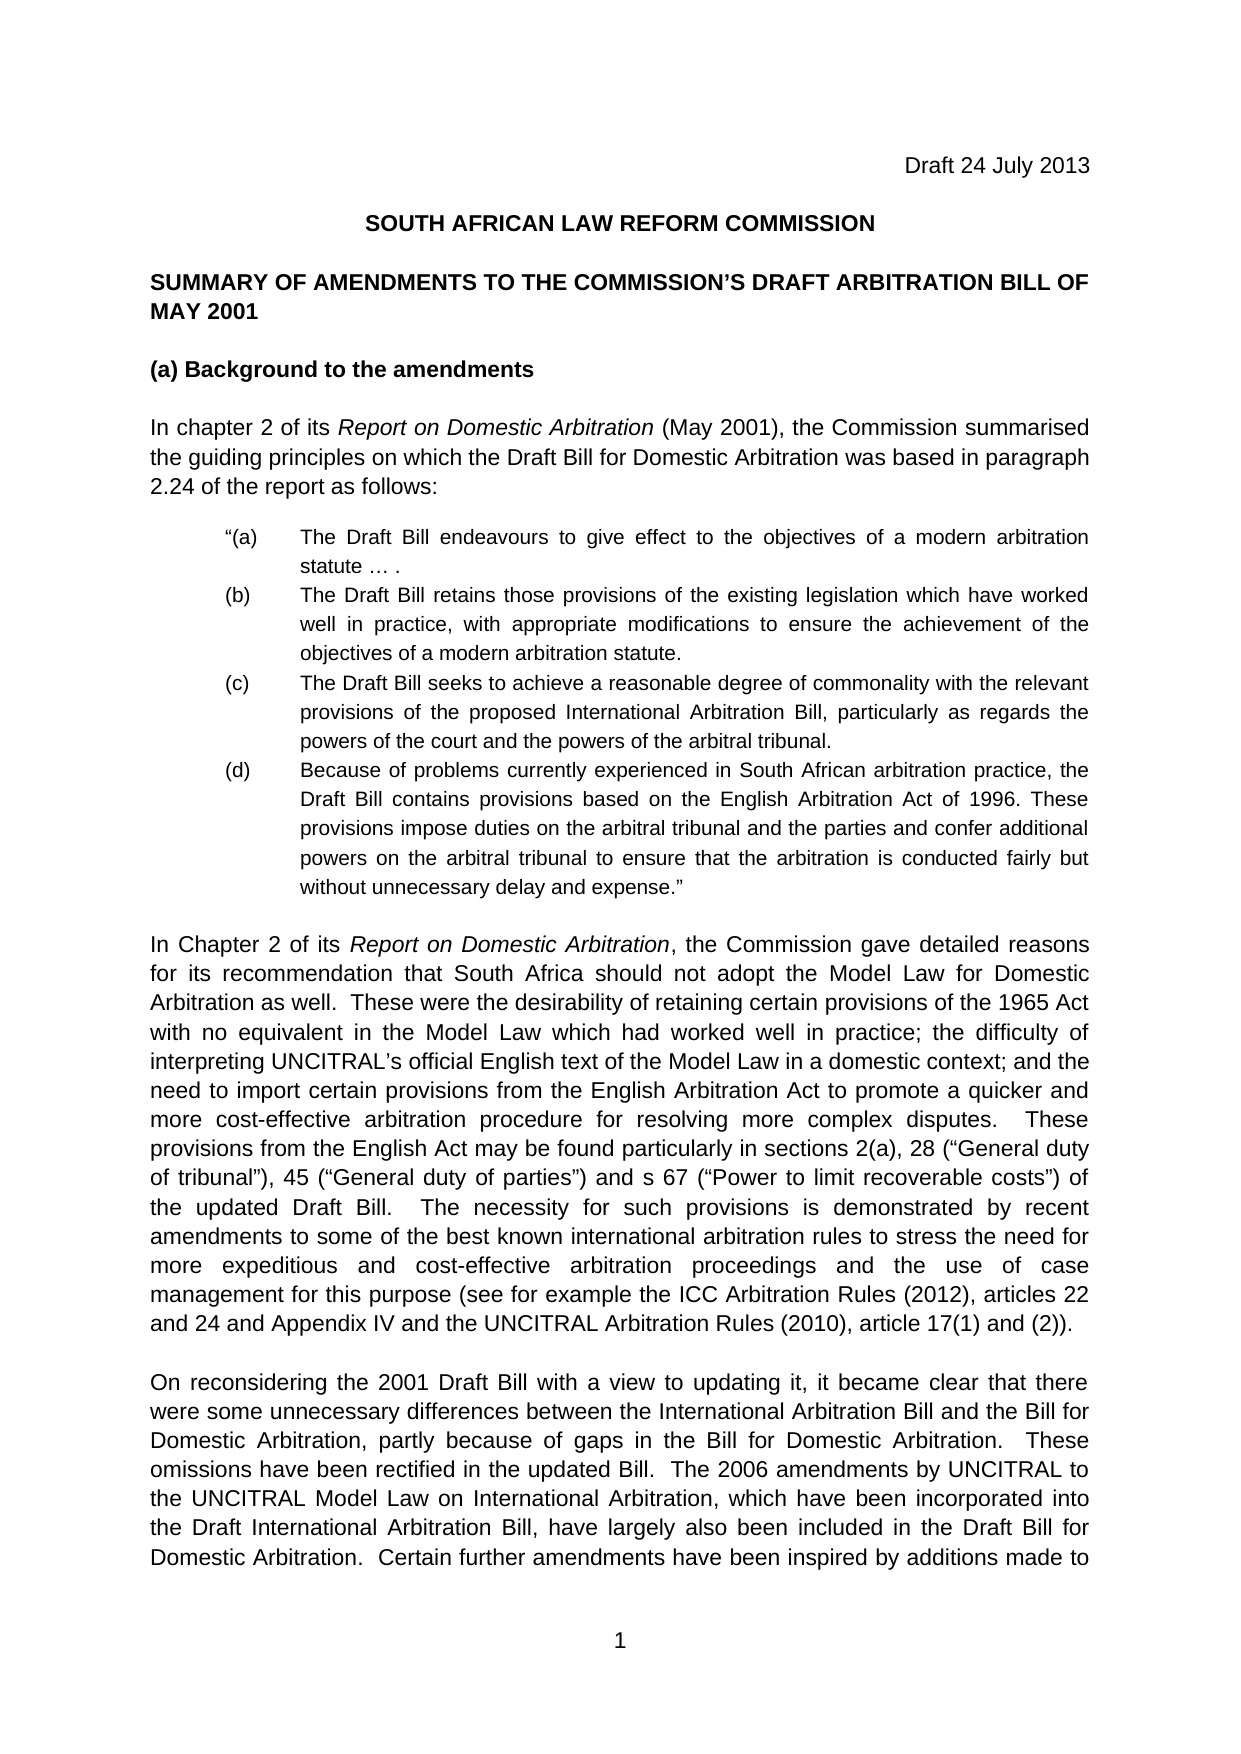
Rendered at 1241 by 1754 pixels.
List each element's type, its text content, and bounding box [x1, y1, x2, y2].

text SUMMARY OF AMENDMENTS TO THE COMMISSION’S DRAFT ARBITRATION BILL OF MAY 2001 [150, 267, 1090, 325]
text (d) Because of problems currently experienced in South African arbitration practice, the Draft Bill contains provisions based on the English Arbitration Act of 1996. These provisions impose duties on the arbitral tribunal and the parties and confer additional powers on the arbitral tribunal to ensure that the arbitration is conducted fairly but without unnecessary delay and expense.” [225, 754, 1090, 900]
text Draft 24 July 2013 [150, 150, 1090, 179]
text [150, 1367, 1090, 1571]
text In chapter 2 of its Report on Domestic Arbitration (May 2001), the Commission summarised the guiding principles on which the Draft Bill for Domestic Arbitration was based in paragraph 2.24 of the report as follows: [150, 412, 1090, 500]
text SOUTH AFRICAN LAW REFORM COMMISSION [150, 208, 1090, 237]
text (a) Background to the amendments [150, 354, 1090, 383]
text (b) The Draft Bill retains those provisions of the existing legislation which have worked well in practice, with appropriate modifications to ensure the achievement of the objectives of a modern arbitration statute. [225, 579, 1090, 667]
text In Chapter 2 of its Report on Domestic Arbitration, the Commission gave detailed reasons for its recommendation that South Africa should not adopt the Model Law for Domestic Arbitration as well. These were the desirability of retaining certain provisions of the 1965 Act with no equivalent in the Model Law which had worked well in practice; the difficulty of interpreting UNCITRAL’s official English text of the Model Law in a domestic context; and the need to import certain provisions from the English Arbitration Act to promote a quicker and more cost-effective arbitration procedure for resolving more complex disputes. These provisions from the English Act may be found particularly in sections 2(a), 28 (“General duty of tribunal”), 45 (“General duty of parties”) and s 67 (“Power to limit recoverable costs”) of the updated Draft Bill. The necessity for such provisions is demonstrated by recent amendments to some of the best known international arbitration rules to stress the need for more expeditious and cost-effective arbitration proceedings and the use of case management for this purpose (see for example the ICC Arbitration Rules (2012), articles 22 and 24 and Appendix IV and the UNCITRAL Arbitration Rules (2010), article 17(1) and (2)). [150, 929, 1090, 1337]
text “(a) The Draft Bill endeavours to give effect to the objectives of a modern arbitration statute … . [225, 521, 1090, 579]
text (c) The Draft Bill seeks to achieve a reasonable degree of commonality with the relevant provisions of the proposed International Arbitration Bill, particularly as regards the powers of the court and the powers of the arbitral tribunal. [225, 667, 1090, 754]
